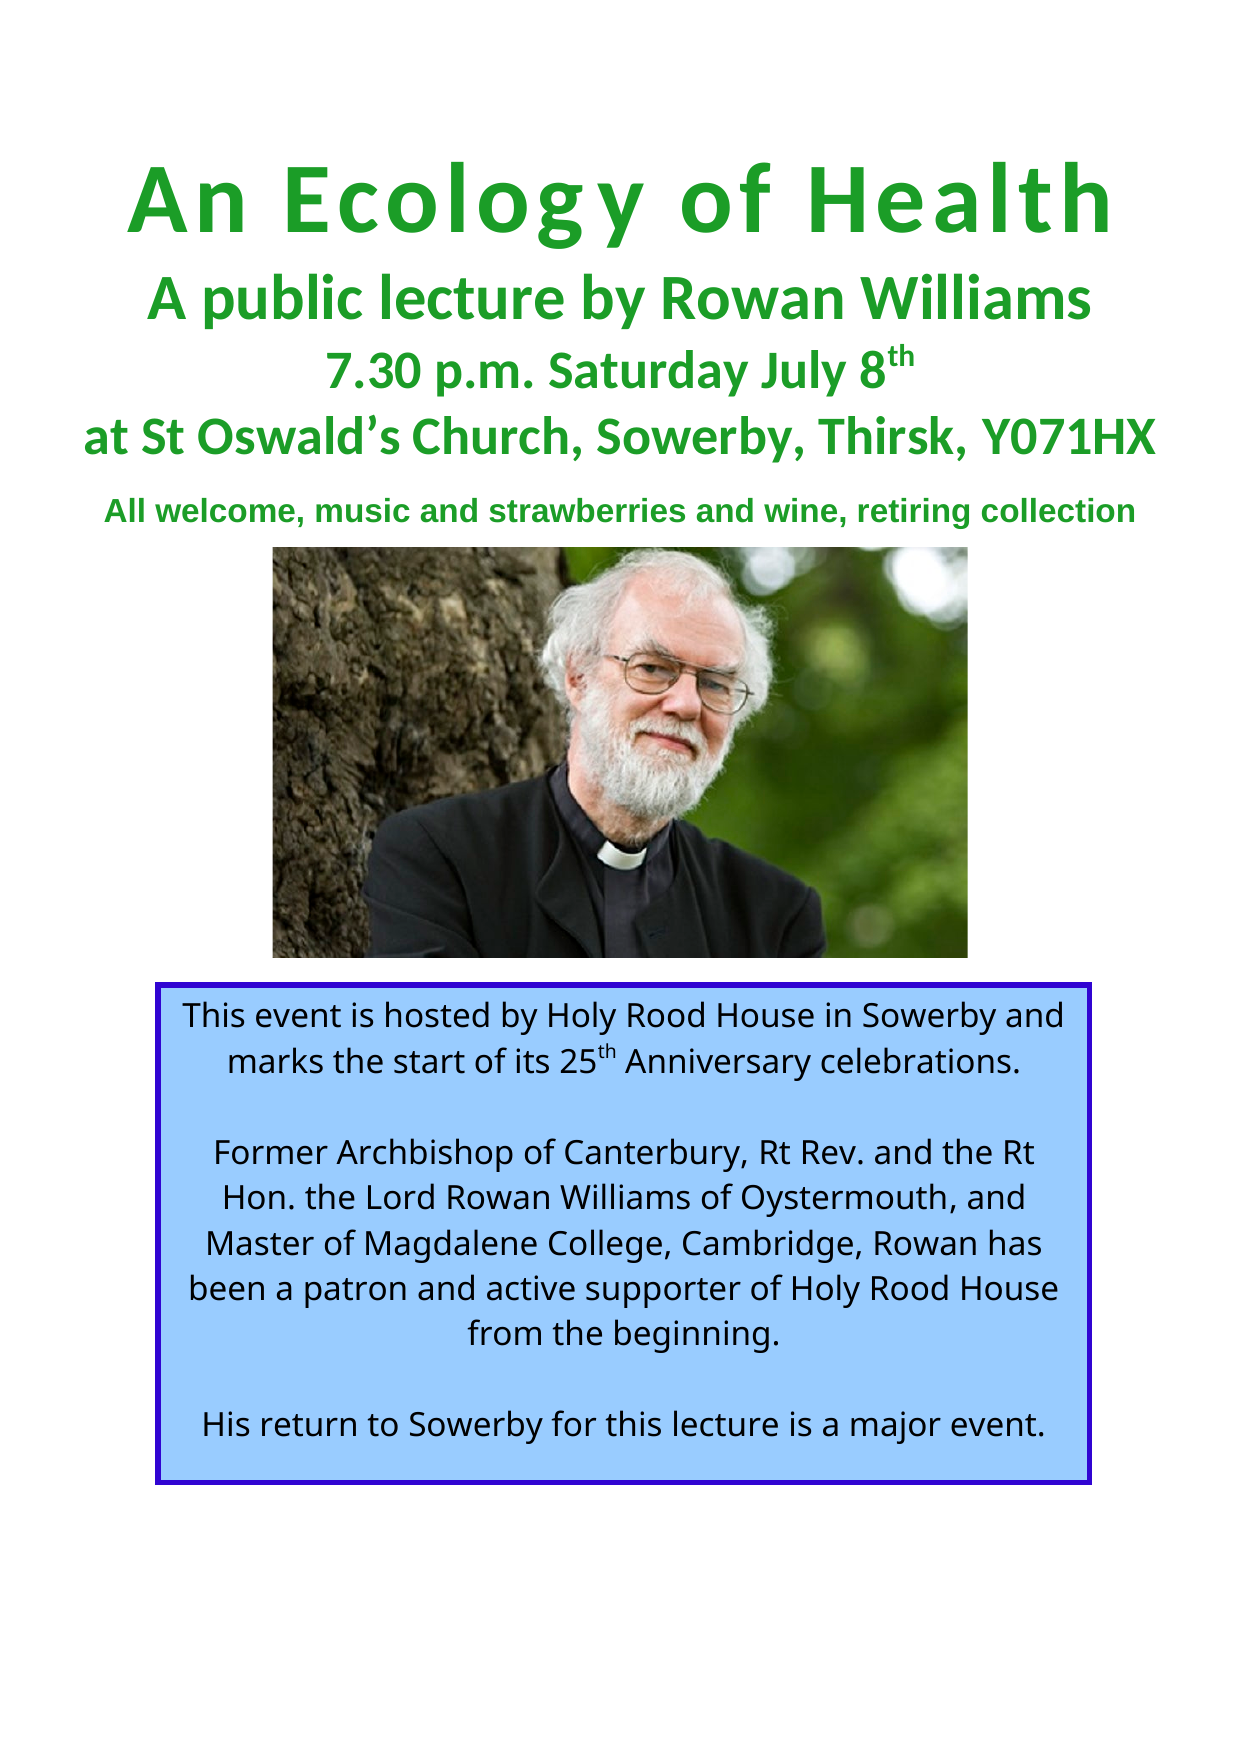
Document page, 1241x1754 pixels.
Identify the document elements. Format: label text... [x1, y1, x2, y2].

text at St Oswald’s Church, Sowerby, Thirsk, Y071HX [75, 402, 1165, 468]
text All welcome, music and strawberries and wine, retiring collection [75, 491, 1165, 529]
text A public lecture by Rowan Williams [75, 257, 1165, 336]
picture [272, 547, 968, 958]
text 7.30 p.m. Saturday July 8th [75, 336, 1165, 402]
text An Ecolog y of Health [75, 135, 1165, 257]
